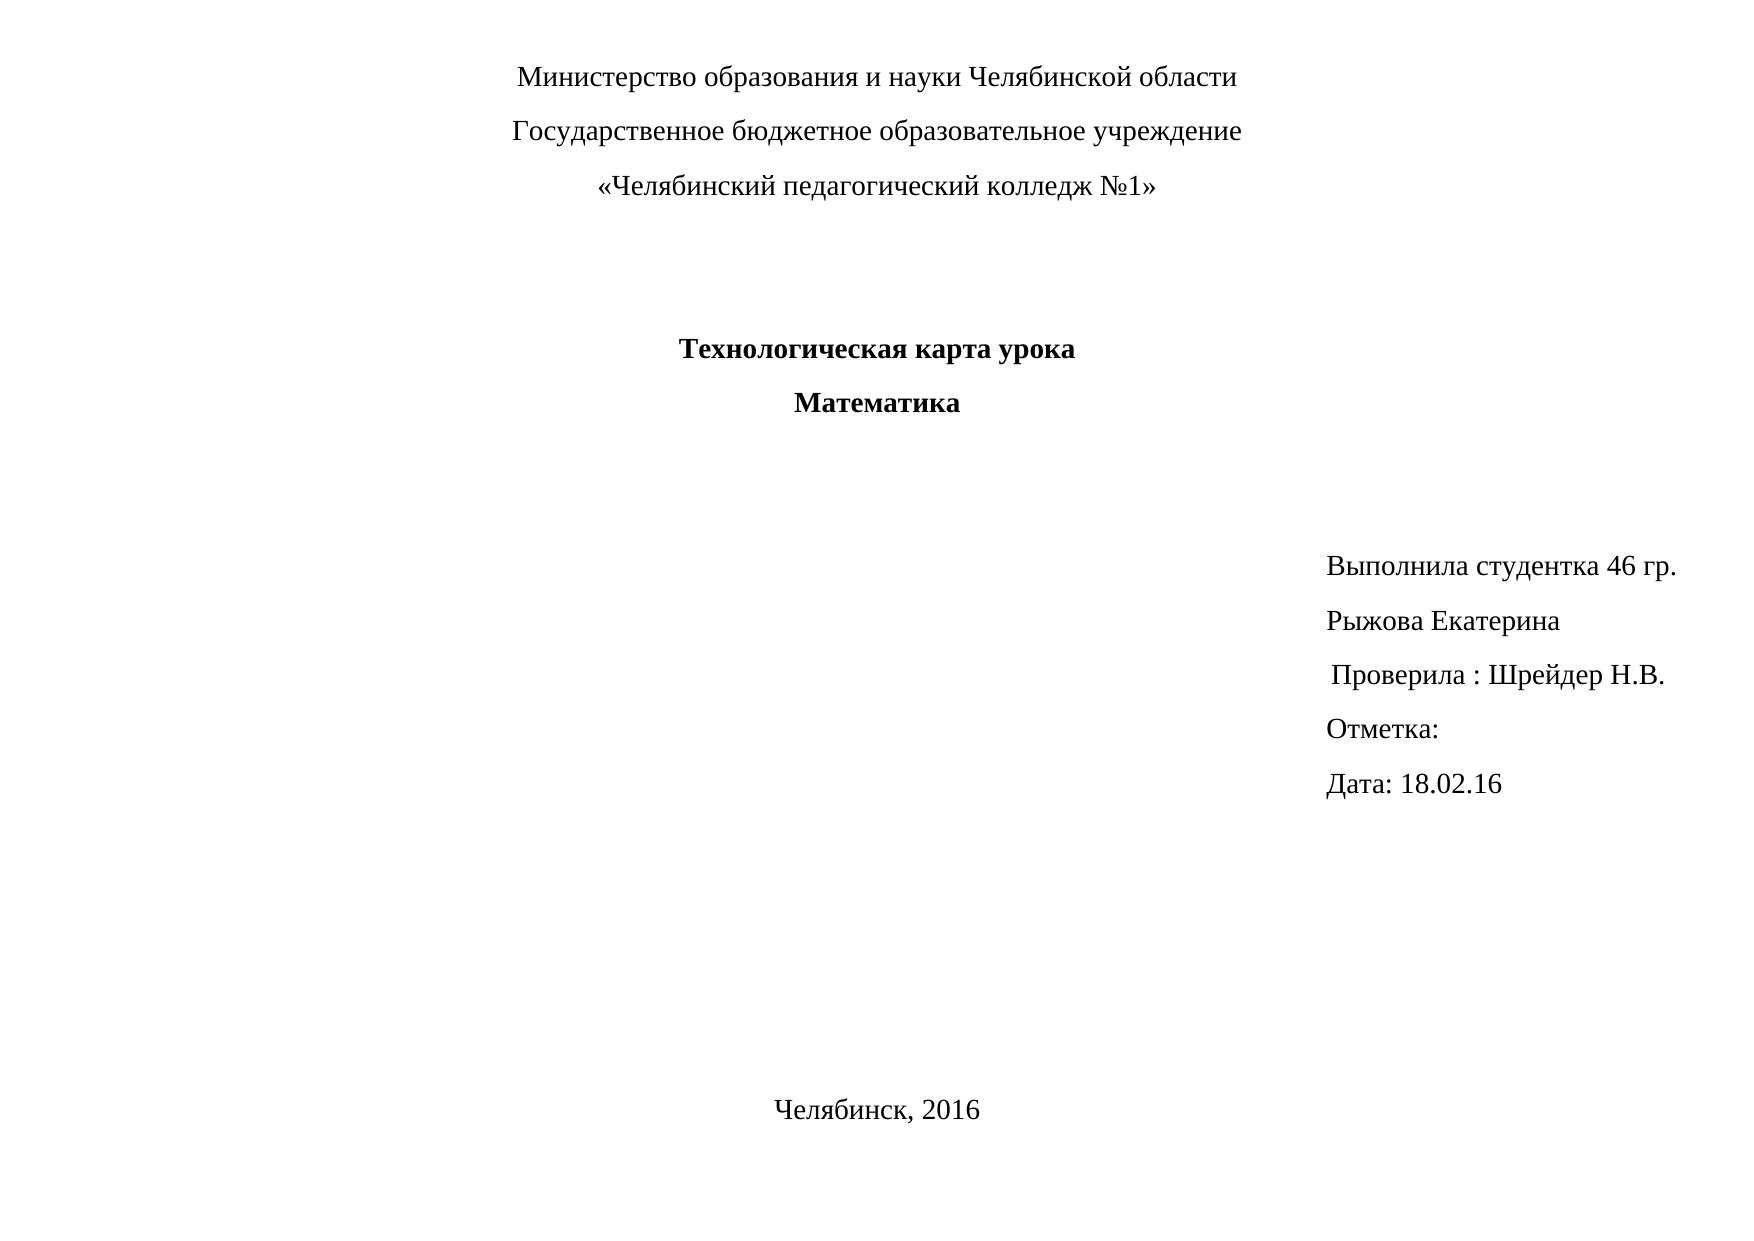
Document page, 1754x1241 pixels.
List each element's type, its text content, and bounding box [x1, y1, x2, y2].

text «Челябинский педагогический колледж №1» [59, 168, 1695, 201]
text Рыжова Екатерина [59, 603, 1695, 636]
text Министерство образования и науки Челябинской области [59, 59, 1695, 93]
text Челябинск, 2016 [59, 1092, 1695, 1126]
text Технологическая карта урока [59, 331, 1695, 364]
text Государственное бюджетное образовательное учреждение [59, 113, 1695, 147]
text Выполнила студентка 46 гр. [59, 548, 1695, 582]
text Проверила : Шрейдер Н.В. [59, 657, 1665, 691]
text Математика [59, 385, 1695, 419]
text Дата: 18.02.16 [59, 766, 1695, 799]
text Отметка: [59, 712, 1695, 745]
